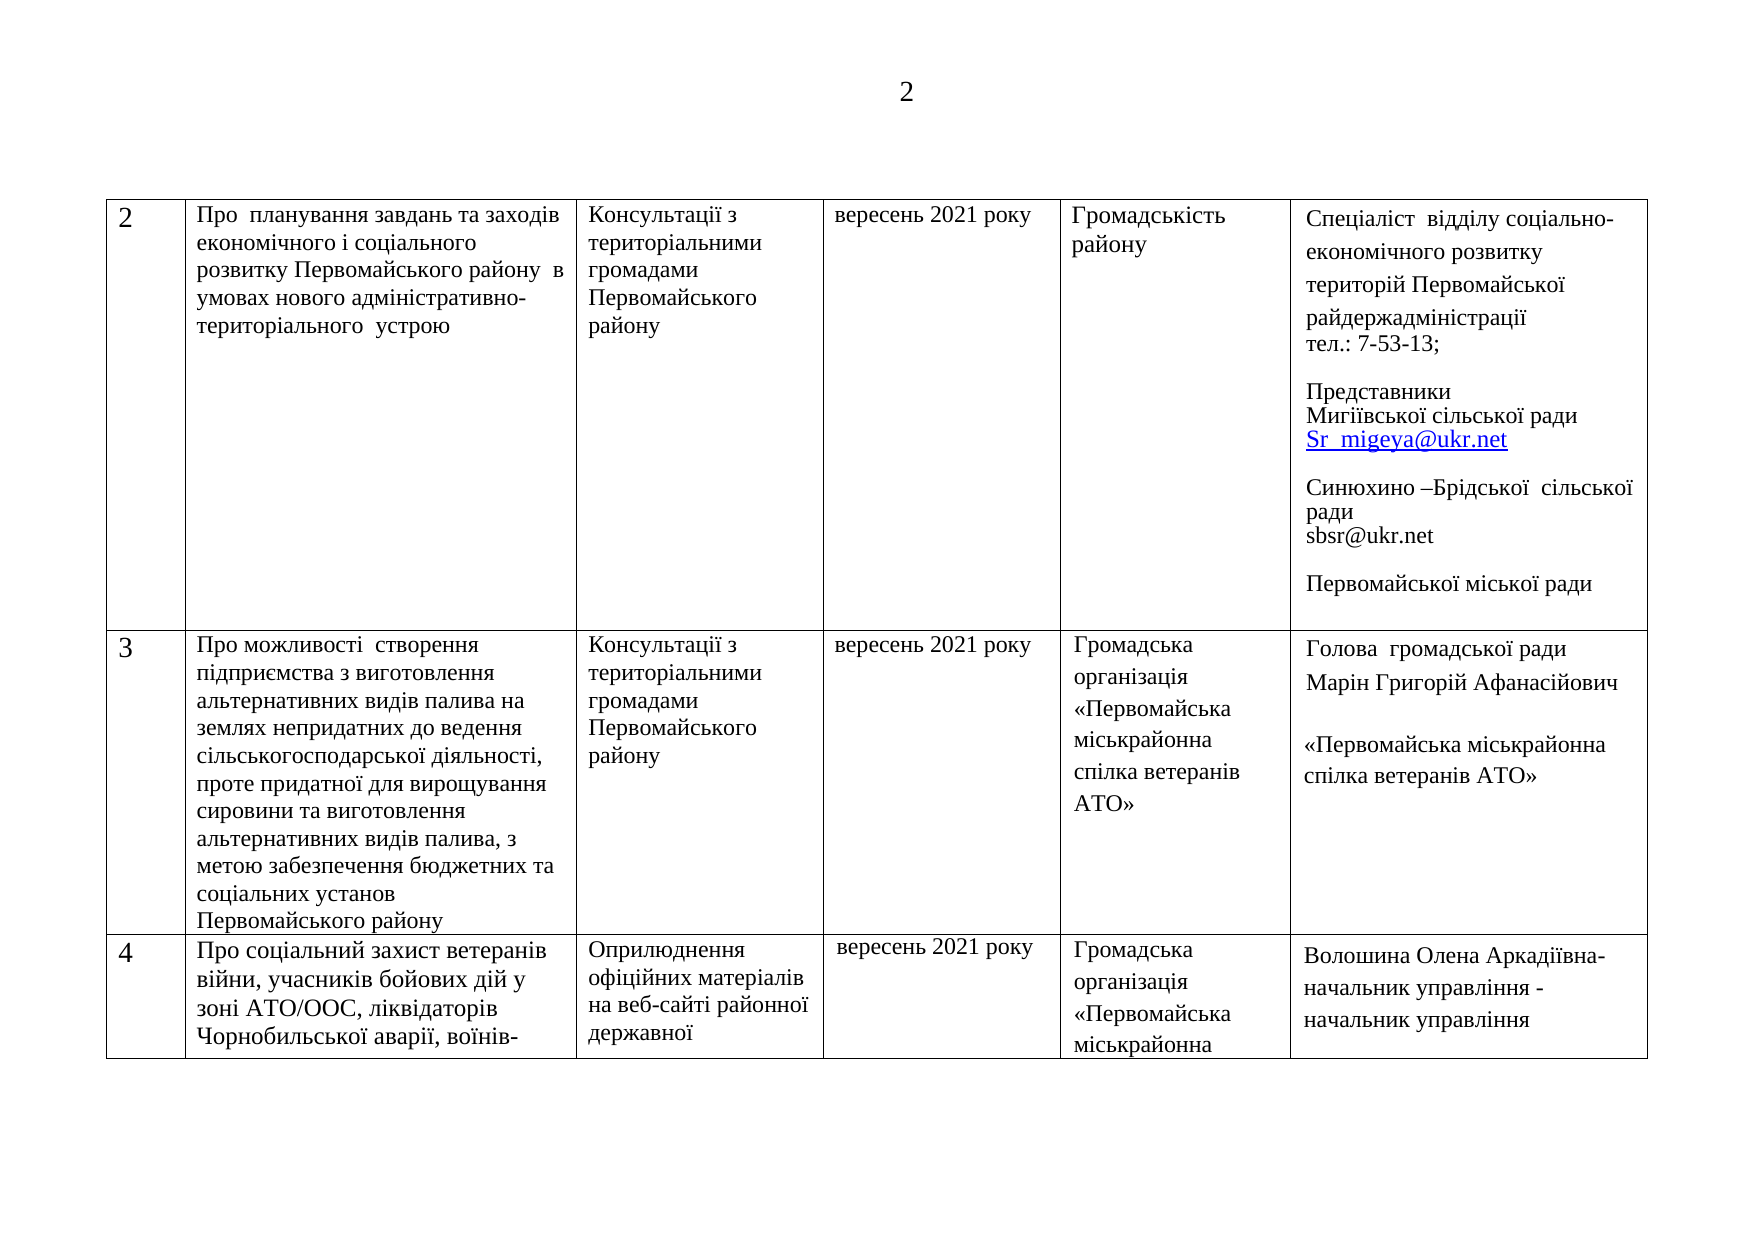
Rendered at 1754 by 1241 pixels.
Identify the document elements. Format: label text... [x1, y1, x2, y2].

table_cell Консультації з територіальними громадами Первомайського району [577, 631, 823, 934]
table_cell Про планування завдань та заходів економічного і соціального розвитку Первомайського району в умовах нового адміністративно-територіального устрою [186, 200, 576, 629]
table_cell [186, 935, 576, 1058]
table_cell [1061, 200, 1290, 629]
table_cell Про можливості створення підприємства з виготовлення альтернативних видів палива на землях непридатних до ведення сільськогосподарської діяльності, проте придатної для вирощування сировини та виготовлення альтернативних видів палива, з метою забезпечення бюджетних та соціальних установ Первомайського району [186, 631, 576, 934]
table_cell вересень 2021 року [824, 631, 1060, 934]
table_cell Спеціаліст відділу соціально-економічного розвитку територій Первомайської райдержадміністрації тел.: 7-53-13; Представники Мигіївської сільської ради Sr_migeya@ukr.net Синюхино –Брідської сільської ради sbsr@ukr.net Первомайської міської ради [1291, 200, 1647, 629]
table_cell 2 [107, 200, 185, 629]
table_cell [1291, 935, 1647, 1058]
table_cell 3 [107, 631, 185, 934]
table_cell Громадська організація «Первомайська міськрайонна спілка ветеранів АТО» [1061, 631, 1290, 934]
table_cell Голова громадської ради Марін Григорій Афанасійович «Первомайська міськрайонна спілка ветеранів АТО» [1291, 631, 1647, 934]
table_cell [577, 935, 823, 1058]
table_cell вересень 2021 року [824, 935, 1060, 1058]
table_cell вересень 2021 року [824, 200, 1060, 629]
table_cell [1061, 935, 1290, 1058]
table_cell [577, 200, 823, 629]
table_cell 4 [107, 935, 185, 1058]
